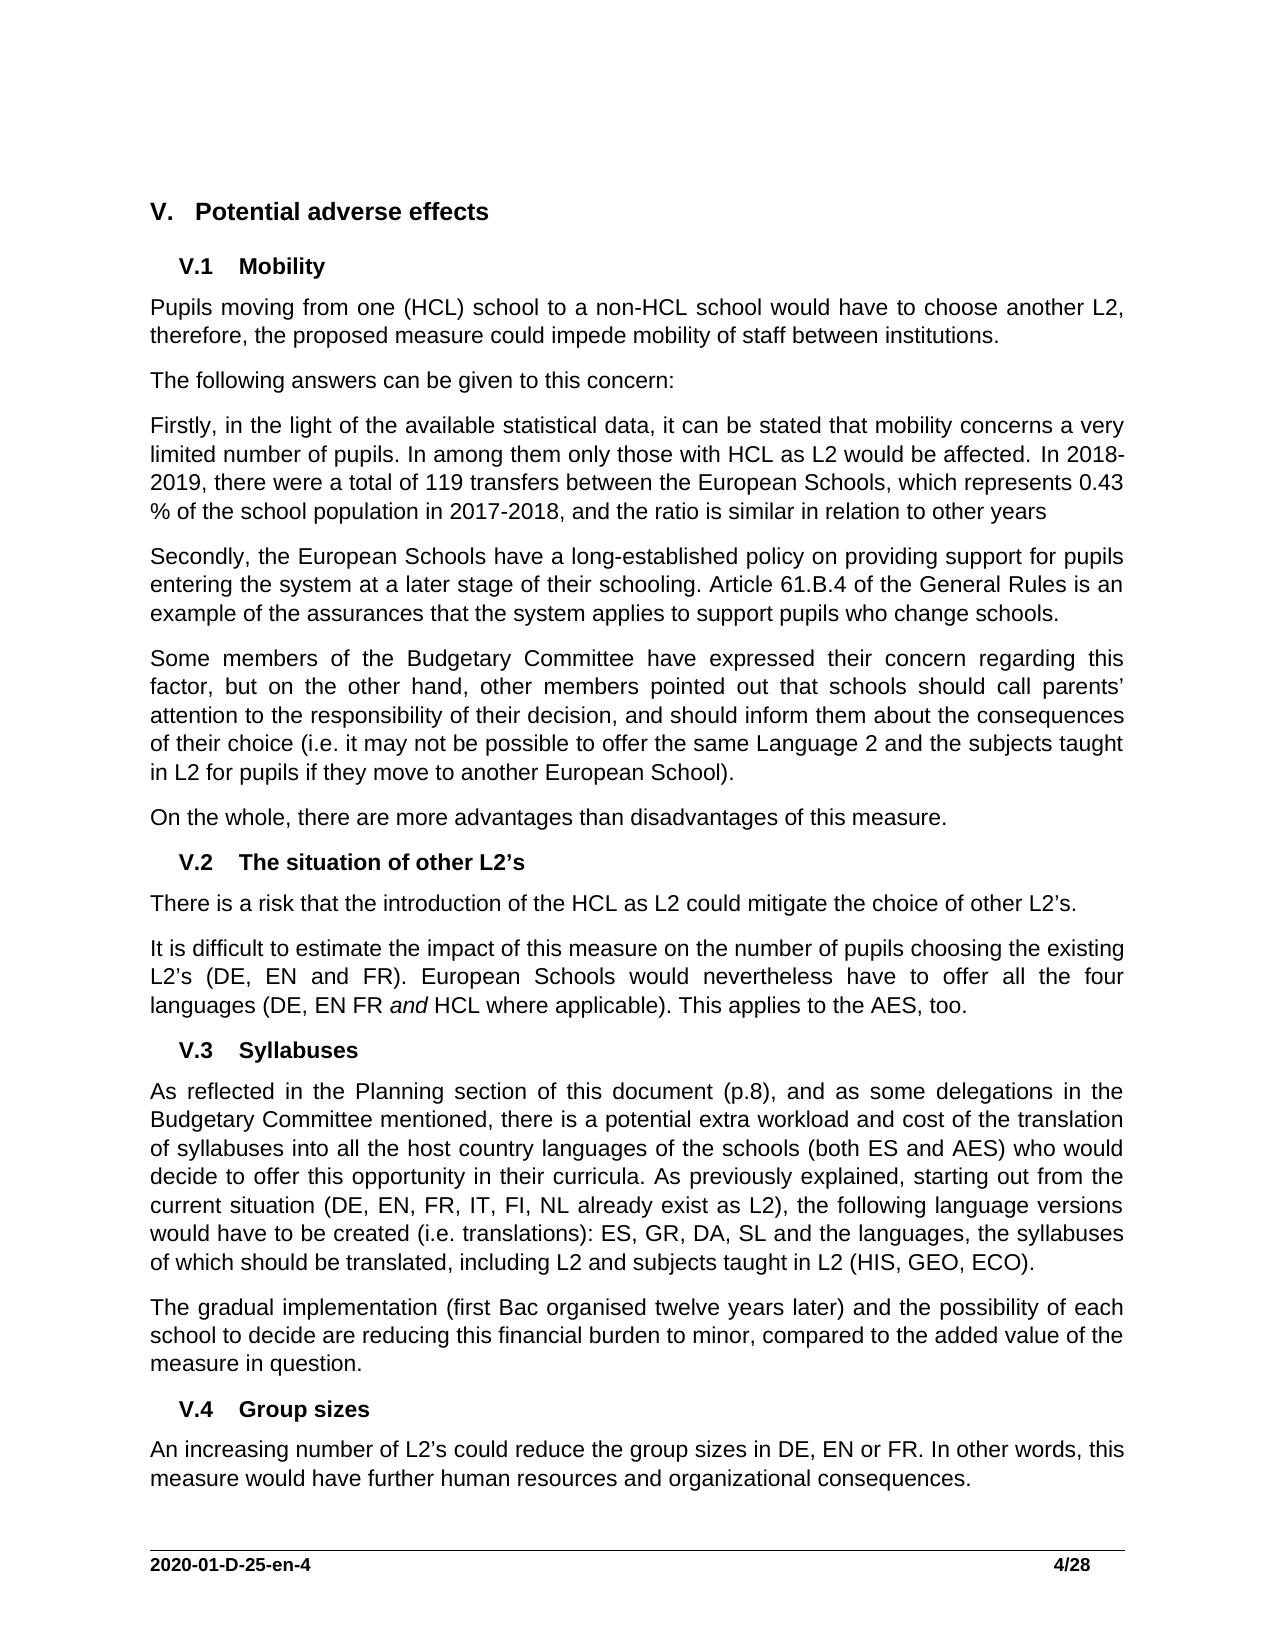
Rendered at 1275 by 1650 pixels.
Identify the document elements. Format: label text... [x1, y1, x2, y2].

subtitle Potential adverse effects [150, 197, 1125, 226]
subtitle Group sizes [178, 1396, 1125, 1422]
subtitle The situation of other L2’s [178, 849, 1125, 875]
text An increasing number of L2’s could reduce the group sizes in DE, EN or FR. In other words, this measure would have further human resources and organizational consequences. [150, 1436, 1125, 1491]
text There is a risk that the introduction of the HCL as L2 could mitigate the choice of other L2’s. [150, 890, 1125, 916]
text As reflected in the Planning section of this document (p.8), and as some delegations in the Budgetary Committee mentioned, there is a potential extra workload and cost of the translation of syllabuses into all the host country languages of the schools (both ES and AES) who would decide to offer this opportunity in their curricula. As previously explained, starting out from the current situation (DE, EN, FR, IT, FI, NL already exist as L2), the following language versions would have to be created (i.e. translations): ES, GR, DA, SL and the languages, the syllabuses of which should be translated, including L2 and subjects taught in L2 (HIS, GEO, ECO). [150, 1078, 1125, 1275]
text The following answers can be given to this concern: [150, 367, 1125, 394]
text It is difficult to estimate the impact of this measure on the number of pupils choosing the existing L2’s (DE, EN and FR). European Schools would nevertheless have to offer all the four languages (DE, EN FR and HCL where applicable). This applies to the AES, too. [150, 935, 1125, 1018]
text Firstly, in the light of the available statistical data, it can be stated that mobility concerns a very limited number of pupils. In among them only those with HCL as L2 would be affected. In 2018-2019, there were a total of 119 transfers between the European Schools, which represents 0.43 % of the school population in 2017-2018, and the ratio is similar in relation to other years [150, 412, 1125, 524]
subtitle Syllabuses [178, 1037, 1125, 1063]
text Pupils moving from one (HCL) school to a non-HCL school would have to choose another L2, therefore, the proposed measure could impede mobility of staff between institutions. [150, 294, 1125, 349]
text Some members of the Budgetary Committee have expressed their concern regarding this factor, but on the other hand, other members pointed out that schools should call parents’ attention to the responsibility of their decision, and should inform them about the consequences of their choice (i.e. it may not be possible to offer the same Language 2 and the subjects taught in L2 for pupils if they move to another European School). [150, 645, 1125, 785]
text The gradual implementation (first Bac organised twelve years later) and the possibility of each school to decide are reducing this financial burden to minor, compared to the added value of the measure in question. [150, 1293, 1125, 1377]
text Secondly, the European Schools have a long-established policy on providing support for pupils entering the system at a later stage of their schooling. Article 61.B.4 of the General Rules is an example of the assurances that the system applies to support pupils who change schools. [150, 543, 1125, 626]
text On the whole, there are more advantages than disadvantages of this measure. [150, 804, 1125, 830]
subtitle Mobility [178, 253, 1125, 279]
